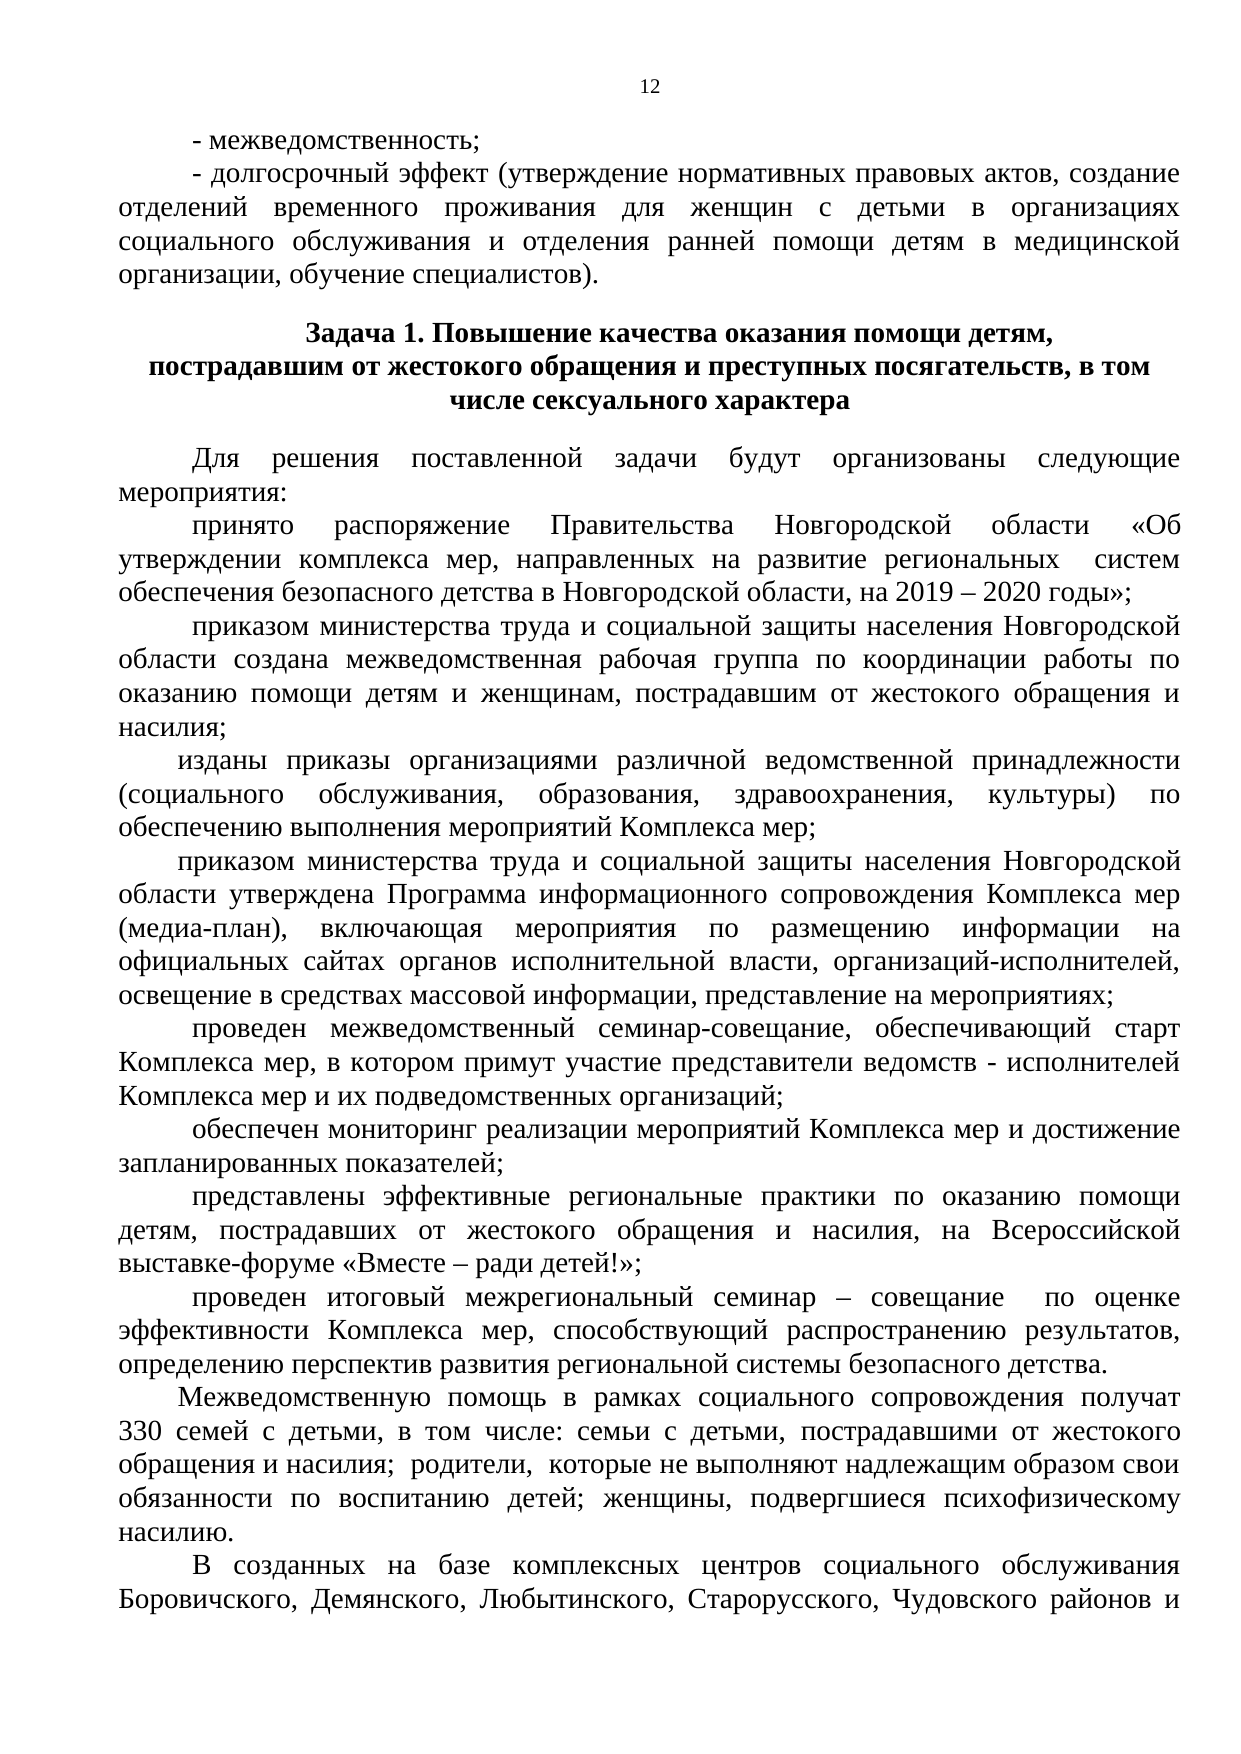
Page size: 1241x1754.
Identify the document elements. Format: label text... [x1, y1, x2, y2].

text Задача 1. Повышение качества оказания помощи детям, пострадавшим от жестокого обращения и преступных посягательств, в том числе сексуального характера [118, 315, 1181, 415]
text приказом министерства труда и социальной защиты населения Новгородской области создана межведомственная рабочая группа по координации работы по оказанию помощи детям и женщинам, пострадавшим от жестокого обращения и насилия; [118, 608, 1181, 742]
text - долгосрочный эффект (утверждение нормативных правовых актов, создание отделений временного проживания для женщин с детьми в организациях социального обслуживания и отделения ранней помощи детям в медицинской организации, обучение специалистов). [118, 156, 1181, 290]
text представлены эффективные региональные практики по оказанию помощи детям, пострадавших от жестокого обращения и насилия, на Всероссийской выставке-форуме «Вместе – ради детей!»; [118, 1178, 1181, 1279]
text - межведомственность; [118, 122, 1181, 156]
text Для решения поставленной задачи будут организованы следующие мероприятия: [118, 440, 1181, 507]
text обеспечен мониторинг реализации мероприятий Комплекса мер и достижение запланированных показателей; [118, 1111, 1181, 1178]
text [118, 1547, 1181, 1614]
text проведен итоговый межрегиональный семинар – совещание по оценке эффективности Комплекса мер, способствующий распространению результатов, определению перспектив развития региональной системы безопасного детства. [118, 1279, 1181, 1379]
text Межведомственную помощь в рамках социального сопровождения получат 330 семей с детьми, в том числе: семьи с детьми, пострадавшими от жестокого обращения и насилия; родители, которые не выполняют надлежащим образом свои обязанности по воспитанию детей; женщины, подвергшиеся психофизическому насилию. [118, 1379, 1181, 1547]
text приказом министерства труда и социальной защиты населения Новгородской области утверждена Программа информационного сопровождения Комплекса мер (медиа-план), включающая мероприятия по размещению информации на официальных сайтах органов исполнительной власти, организаций-исполнителей, освещение в средствах массовой информации, представление на мероприятиях; [118, 843, 1181, 1011]
text проведен межведомственный семинар-совещание, обеспечивающий старт Комплекса мер, в котором примут участие представители ведомств - исполнителей Комплекса мер и их подведомственных организаций; [118, 1011, 1181, 1111]
text принято распоряжение Правительства Новгородской области «Об утверждении комплекса мер, направленных на развитие региональных систем обеспечения безопасного детства в Новгородской области, на 2019 – 2020 годы»; [118, 507, 1181, 608]
text изданы приказы организациями различной ведомственной принадлежности (социального обслуживания, образования, здравоохранения, культуры) по обеспечению выполнения мероприятий Комплекса мер; [118, 742, 1181, 843]
